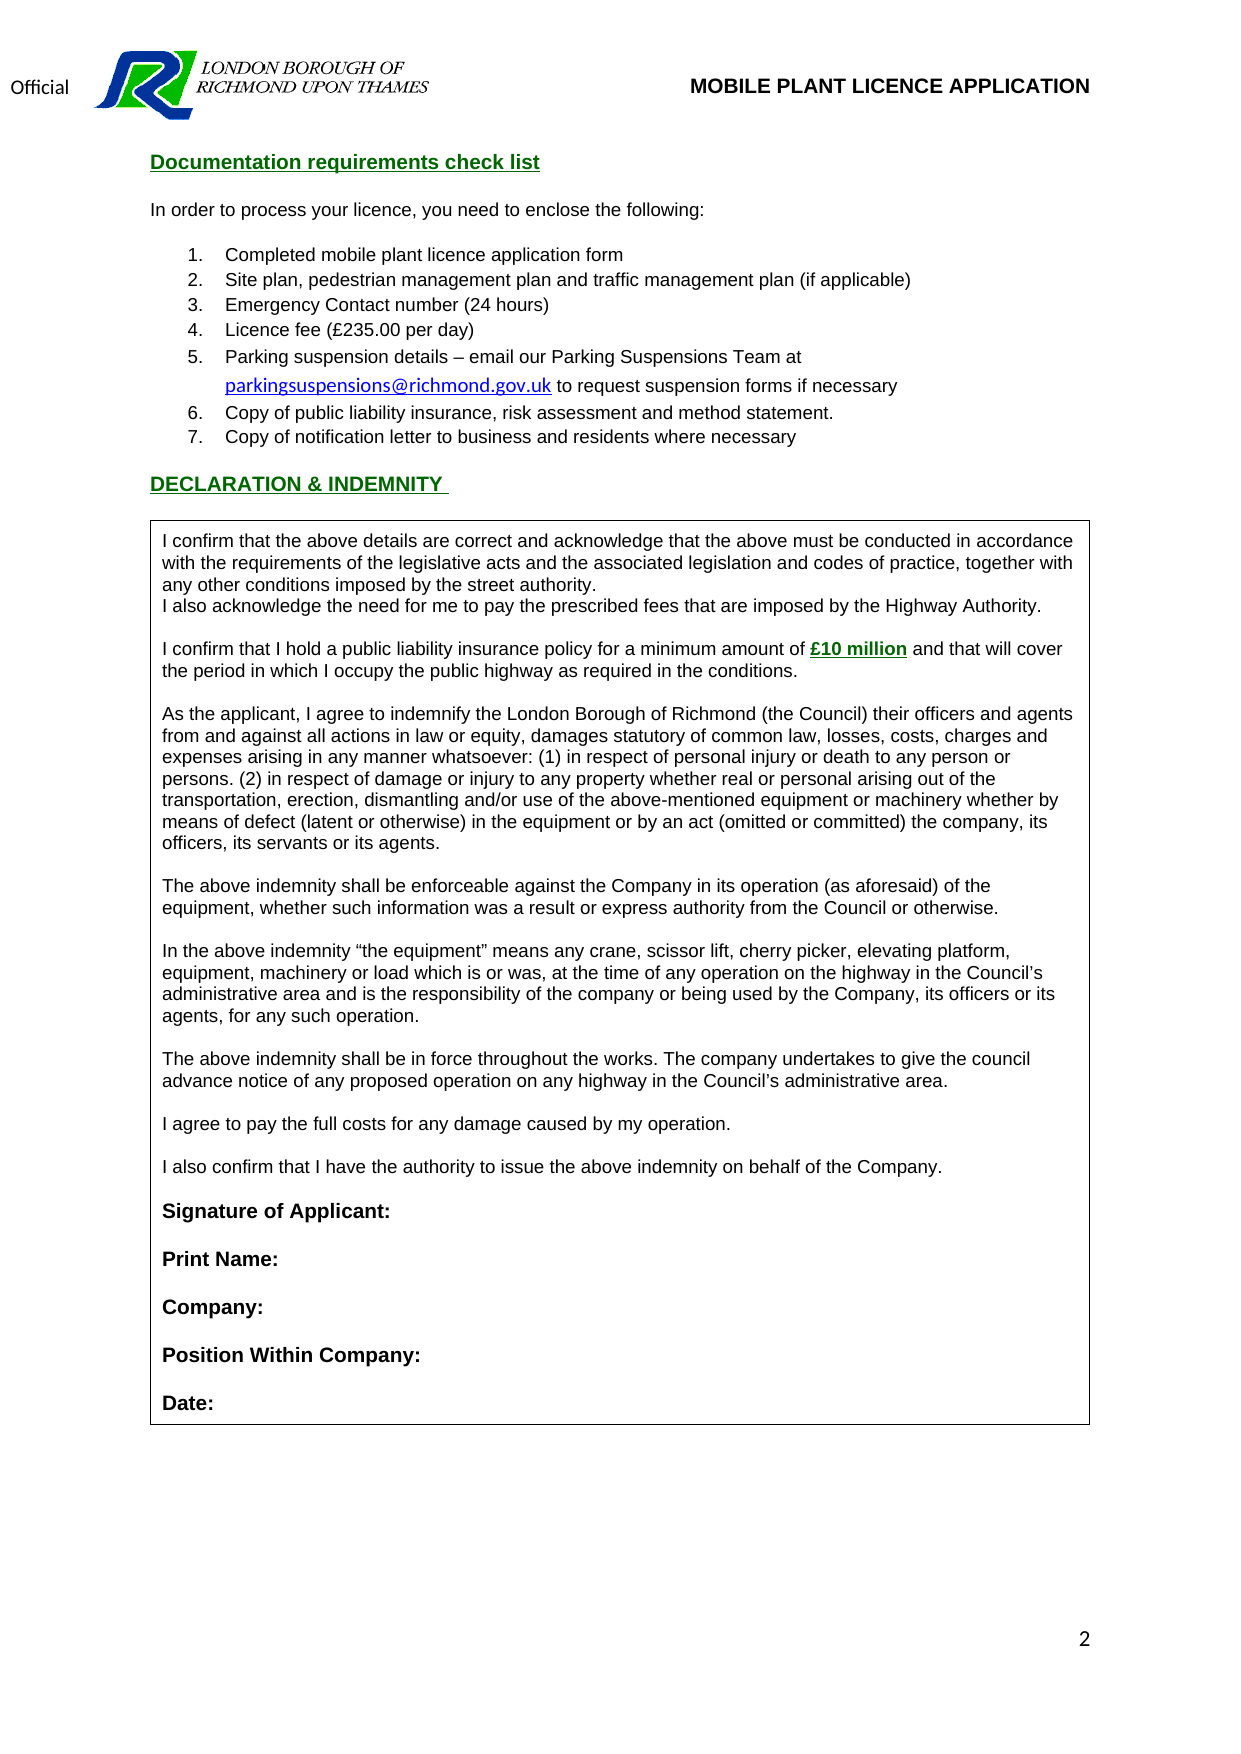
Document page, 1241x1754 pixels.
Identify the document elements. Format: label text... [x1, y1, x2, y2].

list Licence fee (£235.00 per day) [187, 318, 1090, 340]
list Copy of notification letter to business and residents where necessary [187, 426, 1090, 448]
list Parking suspension details – email our Parking Suspensions Team at parkingsuspensions@richmond.gov.uk to request suspension forms if necessary [187, 343, 1090, 398]
text In order to process your licence, you need to enclose the following: [150, 198, 1090, 220]
list Site plan, pedestrian management plan and traffic management plan (if applicable) [187, 269, 1090, 290]
list Copy of public liability insurance, risk assessment and method statement. [187, 401, 1090, 423]
picture [89, 34, 440, 126]
list Completed mobile plant licence application form [187, 244, 1090, 266]
table_header I confirm that the above details are correct and acknowledge that the above must be conducted in accordance with the requirements of the legislative acts and the associated legislation and codes of practice, together with any other conditions imposed by the street authority. I also acknowledge the need for me to pay the prescribed fees that are imposed by the Highway Authority. I confirm that I hold a public liability insurance policy for a minimum amount of £10 million and that will cover the period in which I occupy the public highway as required in the conditions. As the applicant, I agree to indemnify the London Borough of Richmond (the Council) their officers and agents from and against all actions in law or equity, damages statutory of common law, losses, costs, charges and expenses arising in any manner whatsoever: (1) in respect of personal injury or death to any person or persons. (2) in respect of damage or injury to any property whether real or personal arising out of the transportation, erection, dismantling and/or use of the above-mentioned equipment or machinery whether by means of defect (latent or otherwise) in the equipment or by an act (omitted or committed) the company, its officers, its servants or its agents. The above indemnity shall be enforceable against the Company in its operation (as aforesaid) of the equipment, whether such information was a result or express authority from the Council or otherwise. In the above indemnity “the equipment” means any crane, scissor lift, cherry picker, elevating platform, equipment, machinery or load which is or was, at the time of any operation on the highway in the Council’s administrative area and is the responsibility of the company or being used by the Company, its officers or its agents, for any such operation. The above indemnity shall be in force throughout the works. The company undertakes to give the council advance notice of any proposed operation on any highway in the Council’s administrative area. I agree to pay the full costs for any damage caused by my operation. I also confirm that I have the authority to issue the above indemnity on behalf of the Company. Signature of Applicant: Print Name: Company: Position Within Company: Date: [151, 521, 1089, 1423]
list Emergency Contact number (24 hours) [187, 293, 1090, 315]
text DECLARATION & INDEMNITY [150, 472, 1090, 496]
text Documentation requirements check list [150, 150, 1090, 174]
